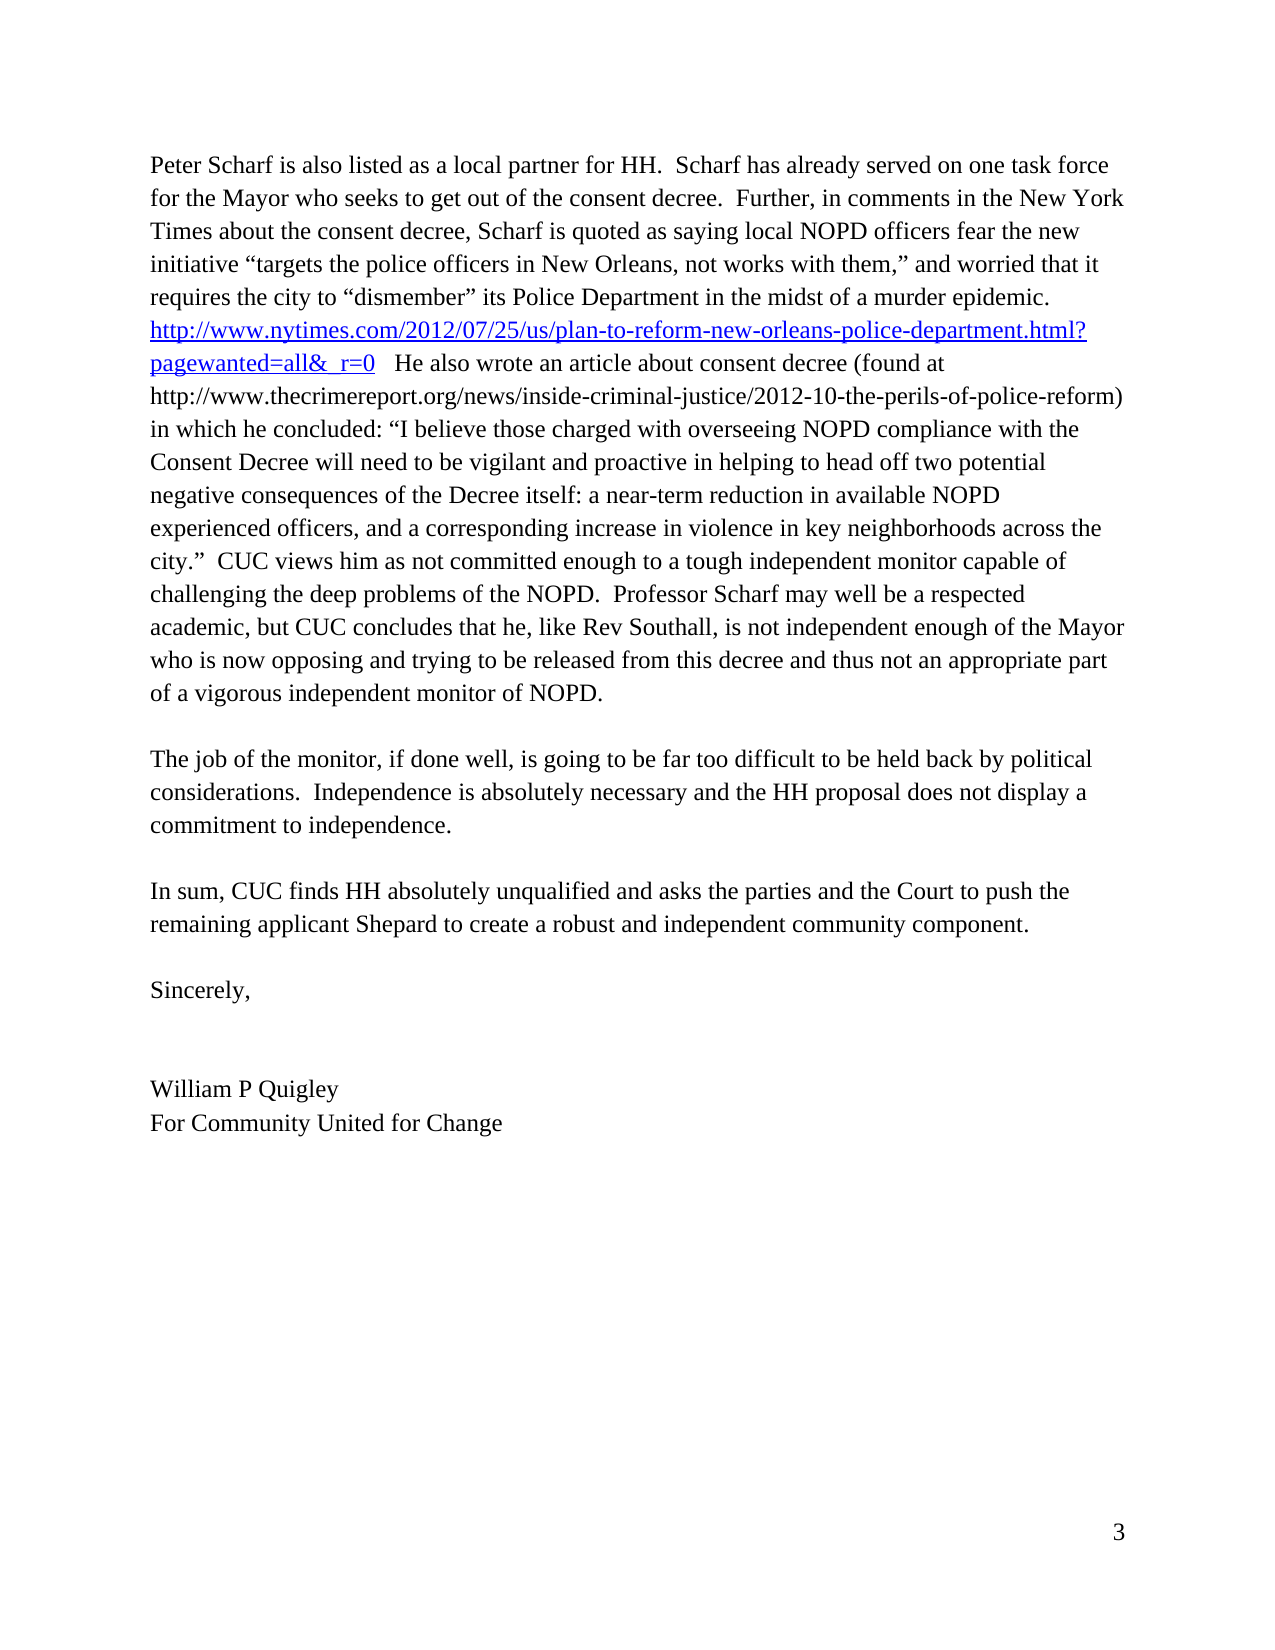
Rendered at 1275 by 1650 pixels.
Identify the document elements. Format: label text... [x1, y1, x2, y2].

text Peter Scharf is also listed as a local partner for HH. Scharf has already served on one task force for the Mayor who seeks to get out of the consent decree. Further, in comments in the New York Times about the consent decree, Scharf is quoted as saying local NOPD officers fear the new initiative “targets the police officers in New Orleans, not works with them,” and worried that it requires the city to “dismember” its Police Department in the midst of a murder epidemic. http://www.nytimes.com/2012/07/25/us/plan-to-reform-new-orleans-police-department.html?pagewanted=all&_r=0 He also wrote an article about consent decree (found at http://www.thecrimereport.org/news/inside-criminal-justice/2012-10-the-perils-of-police-reform) [150, 150, 1125, 410]
text Sincerely, [150, 976, 1125, 1004]
text The job of the monitor, if done well, is going to be far too difficult to be held back by political considerations. Independence is absolutely necessary and the HH proposal does not display a commitment to independence. [150, 744, 1125, 839]
text For Community United for Change [150, 1108, 1125, 1136]
text In sum, CUC finds HH absolutely unqualified and asks the parties and the Court to push the remaining applicant Shepard to create a robust and independent community component. [150, 876, 1125, 938]
text in which he concluded: “I believe those charged with overseeing NOPD compliance with the Consent Decree will need to be vigilant and proactive in helping to head off two potential negative consequences of the Decree itself: a near-term reduction in available NOPD experienced officers, and a corresponding increase in violence in key neighborhoods across the city.” CUC views him as not committed enough to a tough independent monitor capable of challenging the deep problems of the NOPD. Professor Scharf may well be a respected academic, but CUC concludes that he, like Rev Southall, is not independent enough of the Mayor who is now opposing and trying to be released from this decree and thus not an appropriate part of a vigorous independent monitor of NOPD. [150, 414, 1125, 707]
text William P Quigley [150, 1074, 1125, 1103]
